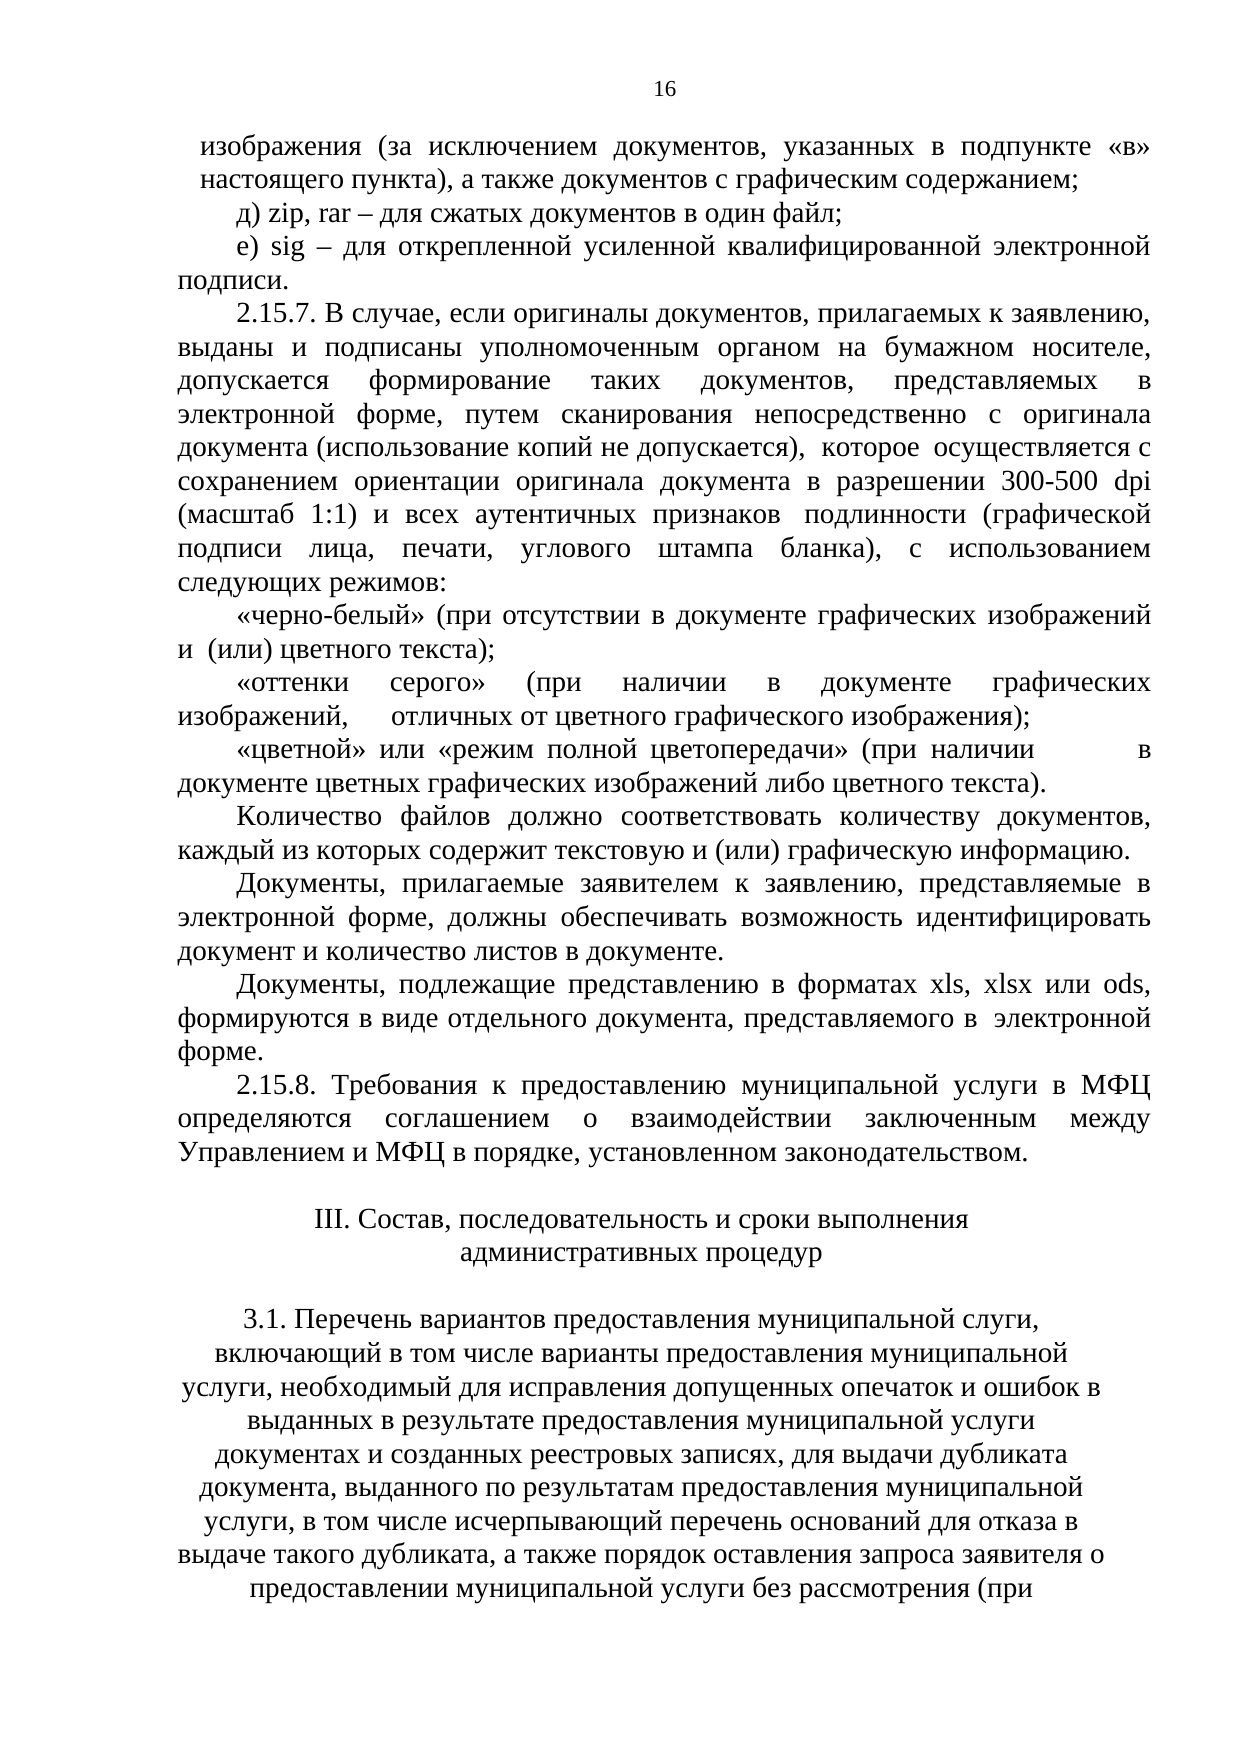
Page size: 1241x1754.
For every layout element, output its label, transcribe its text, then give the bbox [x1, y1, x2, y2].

list 2.15.8. Требования к предоставлению муниципальной услуги в МФЦ определяются соглашением о взаимодействии заключенным между Управлением и МФЦ в порядке, установленном законодательством. [177, 1067, 1151, 1167]
text Документы, подлежащие представлению в форматах xls, xlsx или ods, формируются в виде отдельного документа, представляемого в электронной форме. [177, 966, 1151, 1067]
list д) zip, rar – для сжатых документов в один файл; [200, 195, 1105, 228]
text III. Состав, последовательность и сроки выполнения [177, 1201, 1105, 1234]
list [200, 128, 1151, 195]
text «черно-белый» (при отсутствии в документе графических изображений и (или) цветного текста); [177, 597, 1151, 664]
text административных процедур [177, 1234, 1105, 1268]
list Документы, прилагаемые заявителем к заявлению, представляемые в электронной форме, должны обеспечивать возможность идентифицировать документ и количество листов в документе. [177, 866, 1151, 966]
text «оттенки серого» (при наличии в документе графических изображений, отличных от цветного графического изображения); [177, 664, 1151, 731]
list е) sig – для открепленной усиленной квалифицированной электронной подписи. [177, 228, 1151, 295]
text «цветной» или «режим полной цветопередачи» (при наличии в документе цветных графических изображений либо цветного текста). [177, 731, 1151, 798]
text Количество файлов должно соответствовать количеству документов, каждый из которых содержит текстовую и (или) графическую информацию. [177, 798, 1151, 866]
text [177, 1302, 1105, 1603]
list 2.15.7. В случае, если оригиналы документов, прилагаемых к заявлению, выданы и подписаны уполномоченным органом на бумажном носителе, допускается формирование таких документов, представляемых в электронной форме, путем сканирования непосредственно с оригинала документа (использование копий не допускается), которое осуществляется с сохранением ориентации оригинала документа в разрешении 300-500 dpi (масштаб 1:1) и всех аутентичных признаков подлинности (графической подписи лица, печати, углового штампа бланка), с использованием следующих режимов: [177, 295, 1151, 597]
